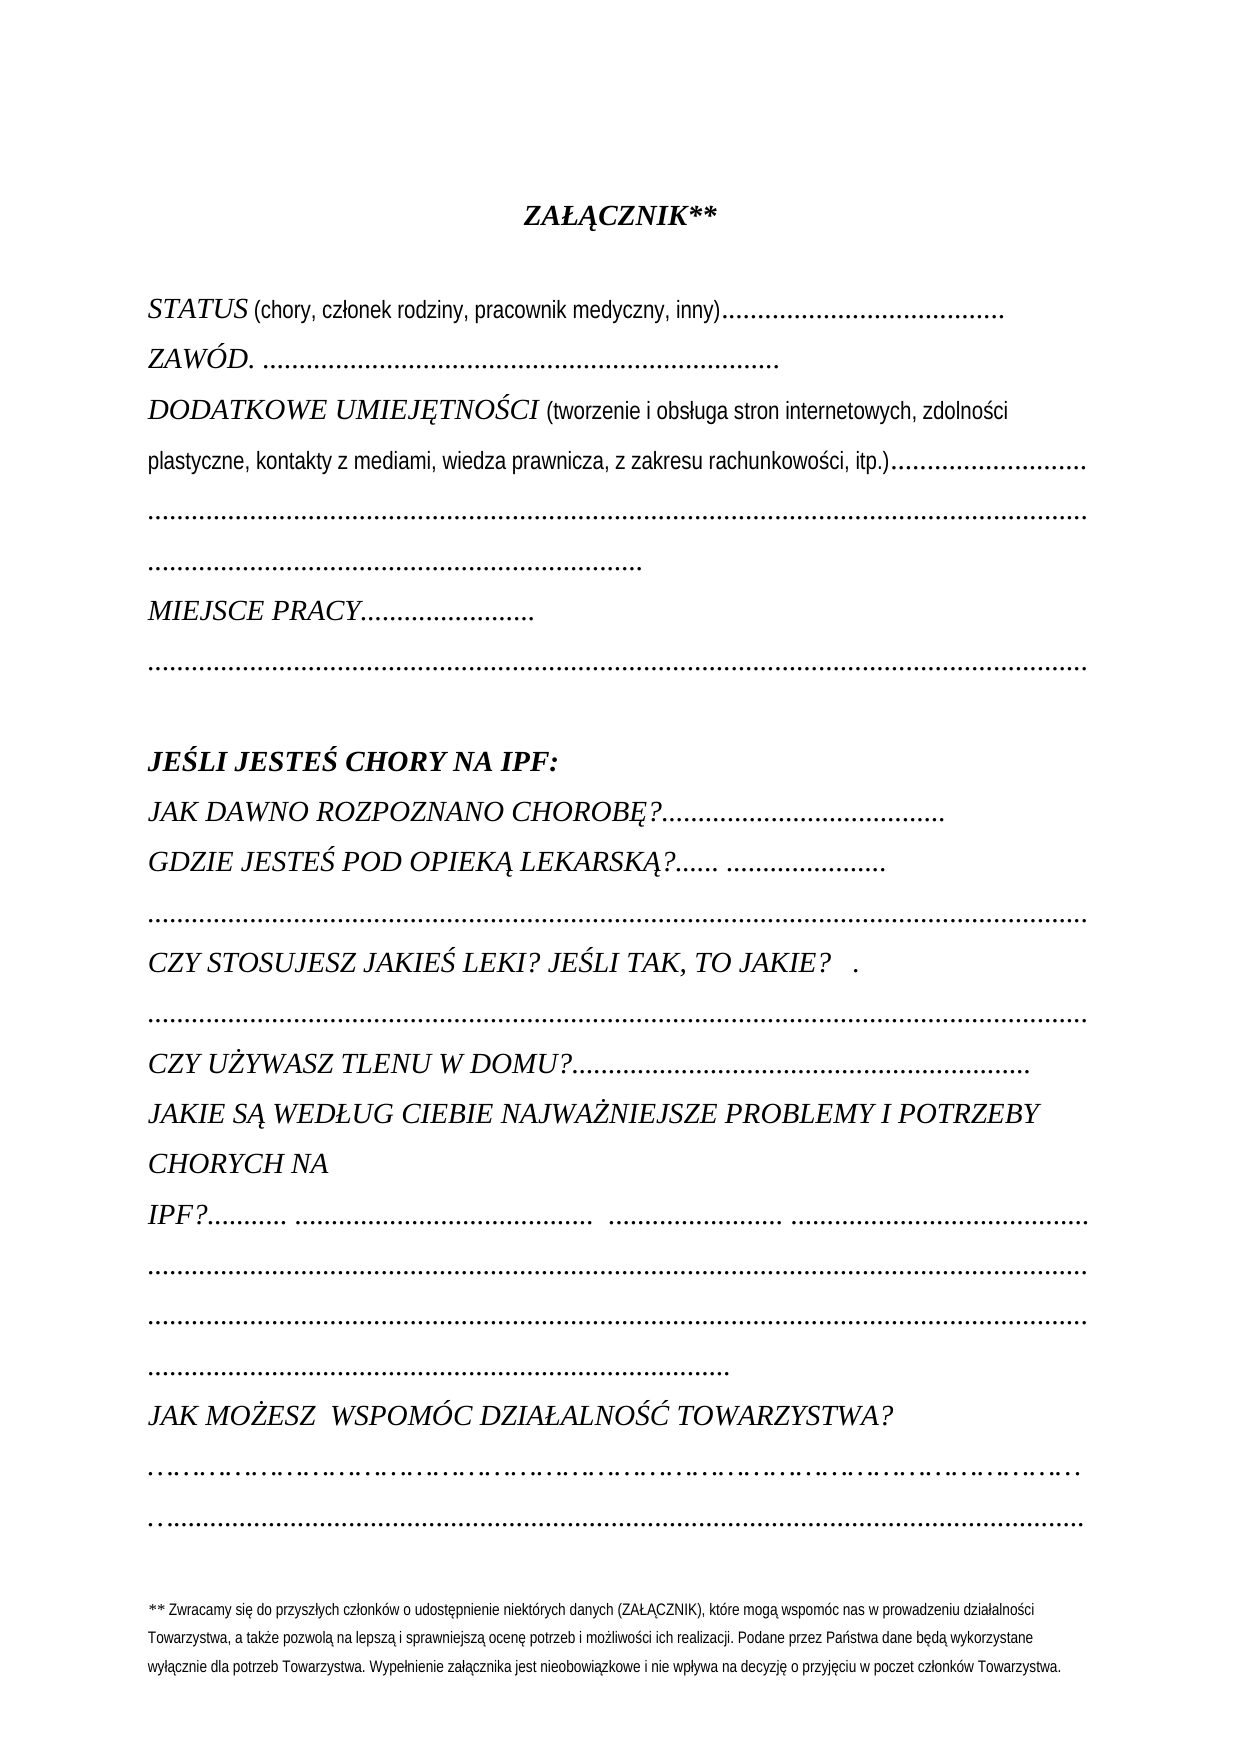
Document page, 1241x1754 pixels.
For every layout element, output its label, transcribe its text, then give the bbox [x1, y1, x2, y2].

text STATUS (chory, członek rodziny, pracownik medyczny, inny)....................................... [148, 291, 1093, 325]
text ZAWÓD. ....................................................................... [148, 341, 1093, 375]
text JAKIE SĄ WEDŁUG CIEBIE NAJWAŻNIEJSZE PROBLEMY I POTRZEBY CHORYCH NA IPF?........... ......................................... ........................ ........................................................................................................................................................................................................................................................................................................................................................................................... [148, 1096, 1093, 1381]
text ................................................................................................................................. [148, 643, 1093, 677]
text GDZIE JESTEŚ POD OPIEKĄ LEKARSKĄ?...... ...................... [148, 844, 1093, 878]
text ZAŁĄCZNIK** [148, 198, 1093, 231]
text DODATKOWE UMIEJĘTNOŚCI (tworzenie i obsługa stron internetowych, zdolności plastyczne, kontakty z mediami, wiedza prawnicza, z zakresu rachunkowości, itp.)........................... [148, 392, 1093, 476]
text JAK DAWNO ROZPOZNANO CHOROBĘ?....................................... [148, 794, 1093, 828]
text CZY UŻYWASZ TLENU W DOMU?............................................................... [148, 1046, 1093, 1079]
text ................................................................................................................................. [148, 996, 1093, 1029]
text MIEJSCE PRACY........................ [148, 593, 1093, 627]
text ..................................................................................................................................................................................................... [148, 492, 1093, 576]
text ** Zwracamy się do przyszłych członków o udostępnienie niektórych danych (ZAŁĄCZNIK), które mogą wspomóc nas w prowadzeniu działalności Towarzystwa, a także pozwolą na lepszą i sprawniejszą ocenę potrzeb i możliwości ich realizacji. Podane przez Państwa dane będą wykorzystane wyłącznie dla potrzeb Towarzystwa. Wypełnienie załącznika jest nieobowiązkowe i nie wpływa na decyzję o przyjęciu w poczet członków Towarzystwa. [148, 1599, 1093, 1676]
text CZY STOSUJESZ JAKIEŚ LEKI? JEŚLI TAK, TO JAKIE? . [148, 945, 1093, 979]
text ................................................................................................................................. [148, 895, 1093, 928]
text JAK MOŻESZ WSPOMÓC DZIAŁALNOŚĆ TOWARZYSTWA? …………………………………………………………………………………………………............................................................................................................................. [148, 1398, 1093, 1532]
text JEŚLI JESTEŚ CHORY NA IPF: [148, 744, 1093, 777]
